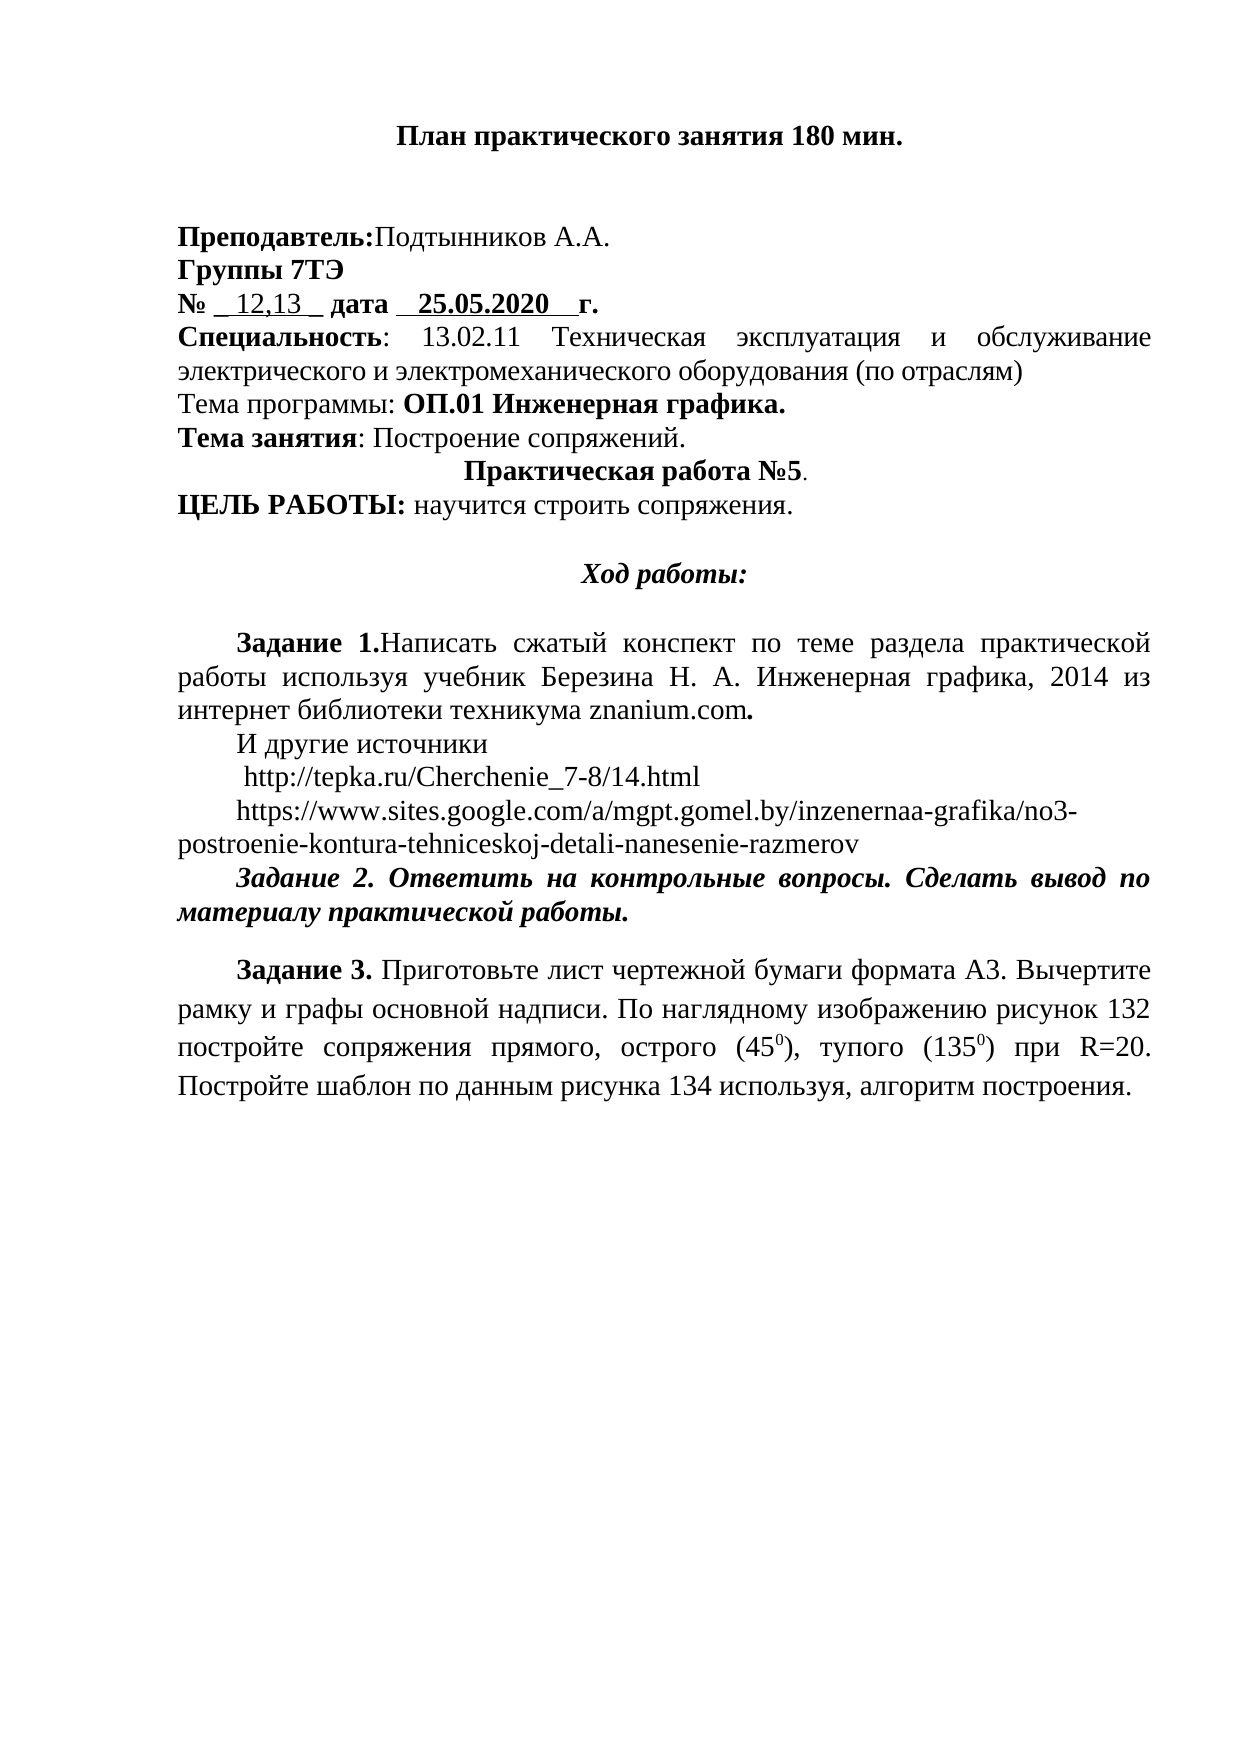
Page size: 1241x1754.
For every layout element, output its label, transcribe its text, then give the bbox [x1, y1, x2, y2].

text http://tepka.ru/Cherchenie_7-8/14.html [177, 759, 1152, 793]
text И другие источники [177, 726, 1152, 759]
text Тема занятия: Построение сопряжений. [177, 420, 1152, 453]
text Задание 1.Написать сжатый конспект по теме раздела практической работы используя учебник Березина Н. А. Инженерная графика, 2014 из интернет библиотеки техникума znanium.com. [177, 625, 1152, 726]
text Тема программы: ОП.01 Инженерная графика. [177, 386, 1152, 420]
text ЦЕЛЬ РАБОТЫ: научится строить сопряжения. [177, 487, 1152, 521]
text Группы 7ТЭ [177, 252, 1152, 286]
text Задание 3. Приготовьте лист чертежной бумаги формата А3. Вычертите рамку и графы основной надписи. По наглядному изображению рисунок 132 постройте сопряжения прямого, острого (450), тупого (1350) при R=20. Постройте шаблон по данным рисунка 134 используя, алгоритм построения. [177, 952, 1152, 1101]
text Ход работы: [177, 556, 1152, 590]
text Специальность: 13.02.11 Техническая эксплуатация и обслуживание электрического и электромеханического оборудования (по отраслям) [177, 319, 1152, 386]
text https://www.sites.google.com/a/mgpt.gomel.by/inzenernaa-grafika/no3-postroenie-kontura-tehniceskoj-detali-nanesenie-razmerov [177, 793, 1152, 860]
text Практическая работа №5. [177, 453, 1152, 487]
text Преподавтель:Подтынников А.А. [177, 219, 1152, 252]
text План практического занятия 180 мин. [177, 118, 1152, 152]
text Задание 2. Ответить на контрольные вопросы. Сделать вывод по материалу практической работы. [177, 860, 1152, 927]
text № _ 12,13 _ дата 25.05.2020 г. [177, 286, 1152, 319]
